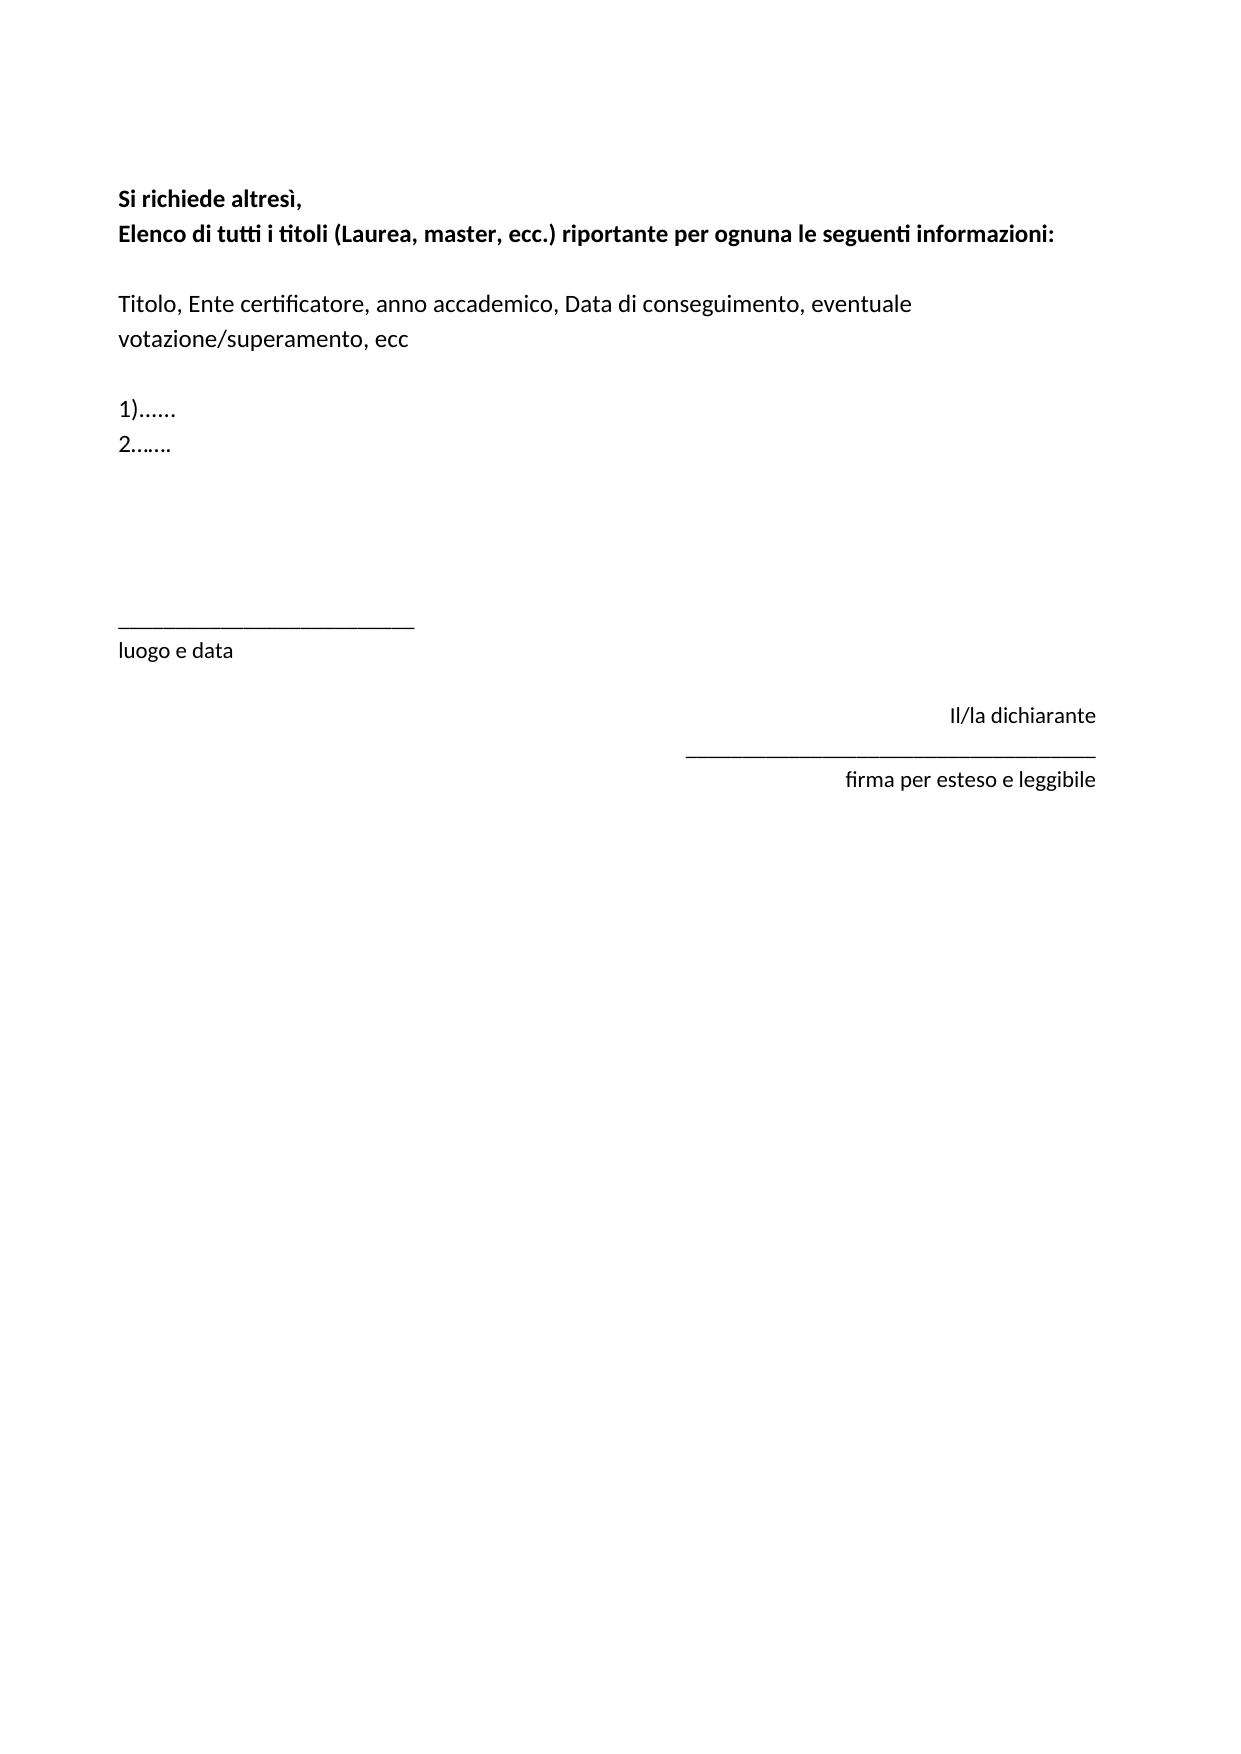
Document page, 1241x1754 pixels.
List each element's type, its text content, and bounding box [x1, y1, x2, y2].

text ____________________________________ [118, 733, 1096, 761]
text luogo e data [118, 636, 1096, 664]
text Elenco di tutti i titoli (Laurea, master, ecc.) riportante per ognuna le seguenti informazioni: [118, 218, 1096, 248]
text Il/la dichiarante [118, 701, 1096, 729]
text Titolo, Ente certificatore, anno accademico, Data di conseguimento, eventuale votazione/superamento, ecc [118, 288, 1096, 353]
text 2……. [118, 428, 1096, 459]
text 1)...... [118, 393, 1096, 424]
text Si richiede altresì, [118, 183, 1096, 213]
text __________________________ [118, 604, 1096, 632]
text firma per esteso e leggibile [118, 765, 1096, 793]
